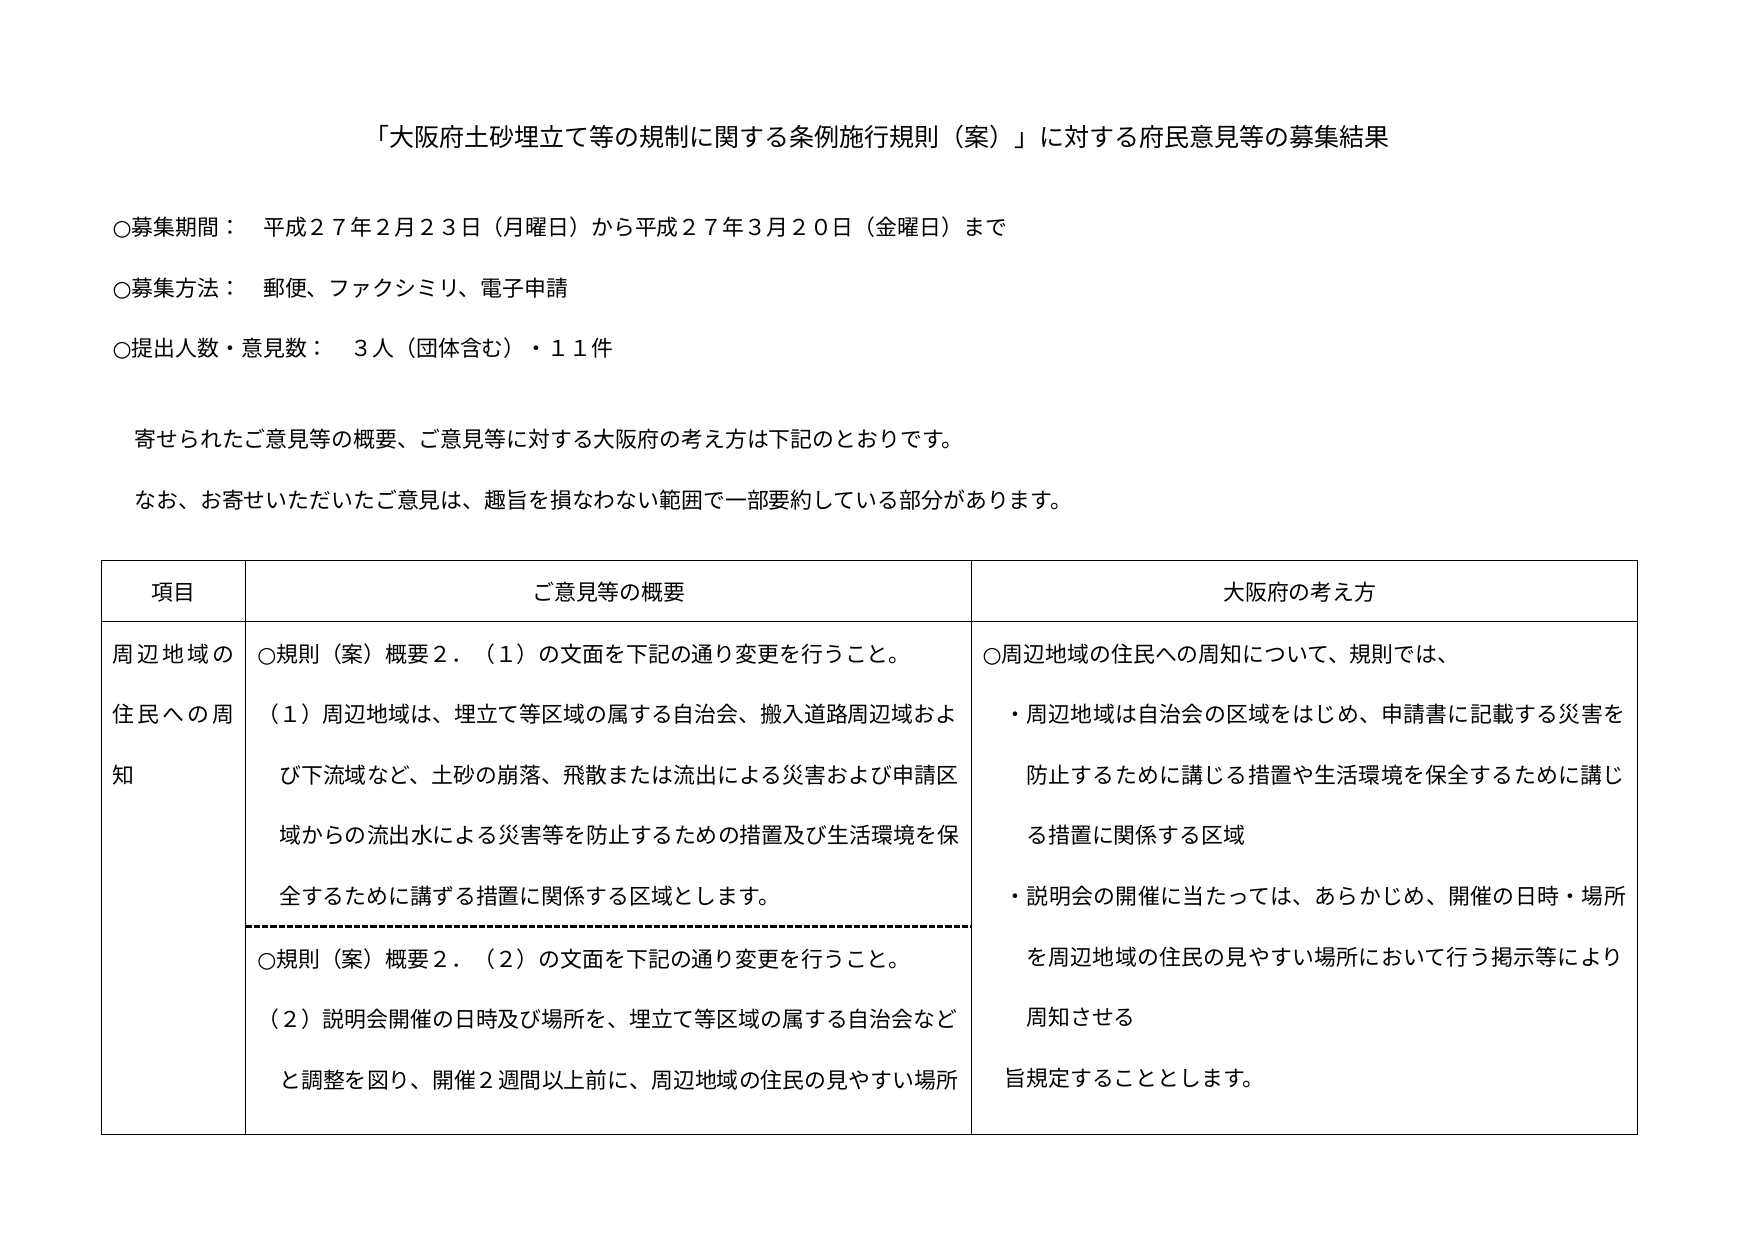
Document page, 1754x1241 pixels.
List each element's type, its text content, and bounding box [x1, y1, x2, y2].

text 寄せられたご意見等の概要、ご意見等に対する大阪府の考え方は下記のとおりです。 [112, 408, 1641, 468]
table_header 大阪府の考え方 [972, 561, 1637, 621]
text ○募集方法： 郵便、ファクシミリ、電子申請 [112, 256, 1641, 317]
text なお、お寄せいただいたご意見は、趣旨を損なわない範囲で一部要約している部分があります。 [112, 468, 1641, 529]
table_header 項目 [102, 561, 245, 621]
table_cell ○規則（案）概要２．（１）の文面を下記の通り変更を行うこと。 （１）周辺地域は、埋立て等区域の属する自治会、搬入道路周辺域および下流域など、土砂の崩落、飛散または流出による災害および申請区域からの流出水による災害等を防止するための措置及び生活環境を保全するために講ずる措置に関係する区域とします。 [246, 622, 971, 925]
text ○提出人数・意見数： ３人（団体含む）・１１件 [112, 317, 1641, 378]
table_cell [246, 925, 971, 1134]
text 「大阪府土砂埋立て等の規制に関する条例施行規則（案）」に対する府民意見等の募集結果 [112, 105, 1641, 165]
text ○募集期間： 平成２７年２月２３日（月曜日）から平成２７年３月２０日（金曜日）まで [112, 196, 1641, 256]
table_cell 周辺地域の住民への周知 [102, 622, 245, 1134]
table_cell ○周辺地域の住民への周知について、規則では、 ・周辺地域は自治会の区域をはじめ、申請書に記載する災害を防止するために講じる措置や生活環境を保全するために講じる措置に関係する区域 ・説明会の開催に当たっては、あらかじめ、開催の日時・場所を周辺地域の住民の見やすい場所において行う掲示等により周知させる 旨規定することとします。 ○許可申請前に事前の協議を行うこととしており、説明会の開催に当たっては、周辺地域の範囲等について、府と市町村で十分協議するとともに、申請予定者には、説明会開催日時や周知方法等について、自治会等と十分調整してもらうこととします。 [972, 622, 1637, 1134]
table_header ご意見等の概要 [246, 561, 971, 621]
